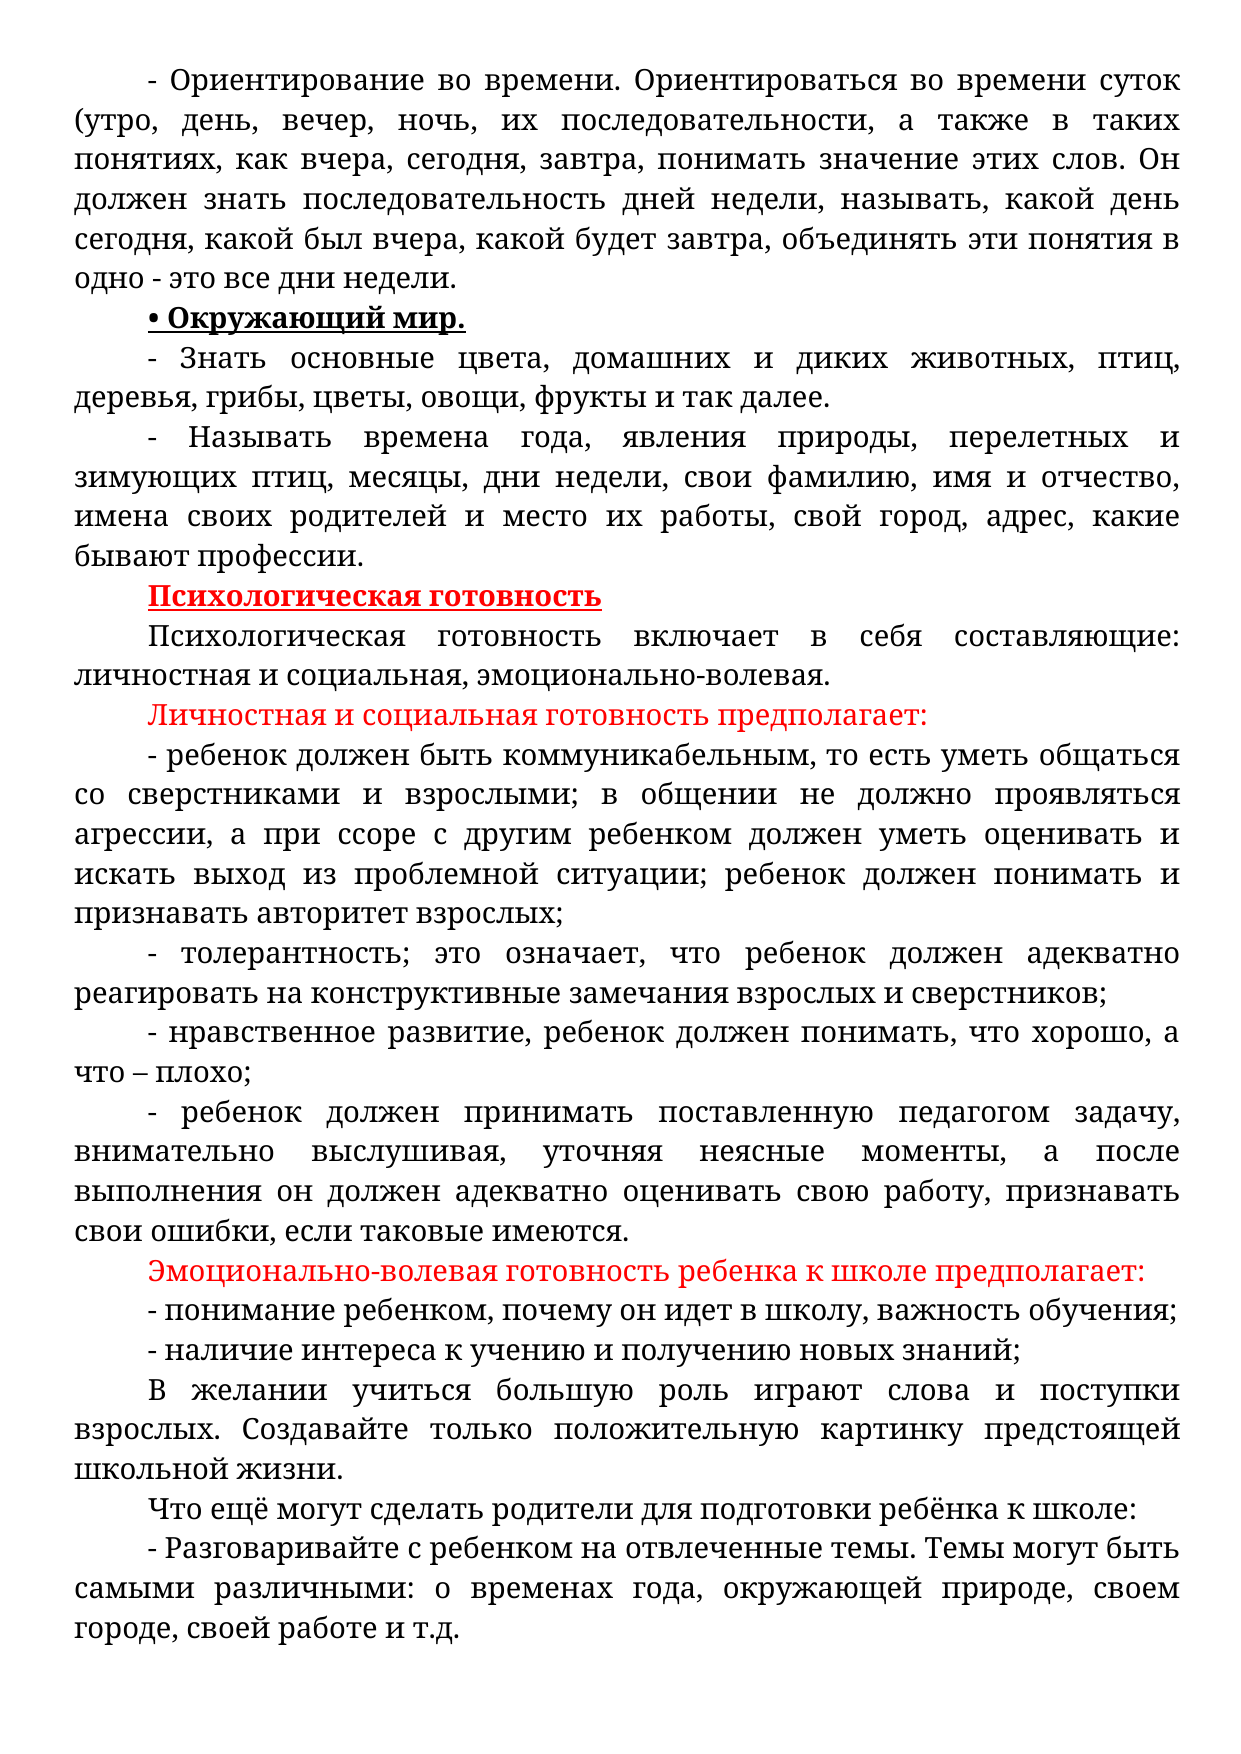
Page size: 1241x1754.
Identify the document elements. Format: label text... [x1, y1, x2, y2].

text - толерантность; это означает, что ребенок должен адекватно реагировать на конструктивные замечания взрослых и сверстников; [74, 932, 1181, 1012]
text - Ориентирование во времени. Ориентироваться во времени суток (утро, день, вечер, ночь, их последовательности, а также в таких понятиях, как вчера, сегодня, завтра, понимать значение этих слов. Он должен знать последовательность дней недели, называть, какой день сегодня, какой был вчера, какой будет завтра, объединять эти понятия в одно - это все дни недели. [74, 59, 1181, 297]
text Личностная и социальная готовность предполагает: [74, 694, 1181, 734]
text • Окружающий мир. [74, 297, 1181, 337]
text - Называть времена года, явления природы, перелетных и зимующих птиц, месяцы, дни недели, свои фамилию, имя и отчество, имена своих родителей и место их работы, свой город, адрес, какие бывают профессии. [74, 416, 1181, 575]
text - ребенок должен принимать поставленную педагогом задачу, внимательно выслушивая, уточняя неясные моменты, а после выполнения он должен адекватно оценивать свою работу, признавать свои ошибки, если таковые имеются. [74, 1091, 1181, 1250]
text - нравственное развитие, ребенок должен понимать, что хорошо, а что – плохо; [74, 1012, 1181, 1091]
text Что ещё могут сделать родители для подготовки ребёнка к школе: [74, 1488, 1181, 1528]
text - понимание ребенком, почему он идет в школу, важность обучения; [74, 1289, 1181, 1329]
text Психологическая готовность включает в себя составляющие: личностная и социальная, эмоционально-волевая. [74, 615, 1181, 694]
text - наличие интереса к учению и получению новых знаний; [74, 1329, 1181, 1369]
text - Разговаривайте с ребенком на отвлеченные темы. Темы могут быть самыми различными: о временах года, окружающей природе, своем городе, своей работе и т.д. [74, 1528, 1181, 1647]
text В желании учиться большую роль играют слова и поступки взрослых. Создавайте только положительную картинку предстоящей школьной жизни. [74, 1369, 1181, 1488]
text - ребенок должен быть коммуникабельным, то есть уметь общаться со сверстниками и взрослыми; в общении не должно проявляться агрессии, а при ссоре с другим ребенком должен уметь оценивать и искать выход из проблемной ситуации; ребенок должен понимать и признавать авторитет взрослых; [74, 734, 1181, 932]
text Эмоционально-волевая готовность ребенка к школе предполагает: [74, 1250, 1181, 1289]
text - Знать основные цвета, домашних и диких животных, птиц, деревья, грибы, цветы, овощи, фрукты и так далее. [74, 337, 1181, 416]
text Психологическая готовность [74, 575, 1181, 615]
